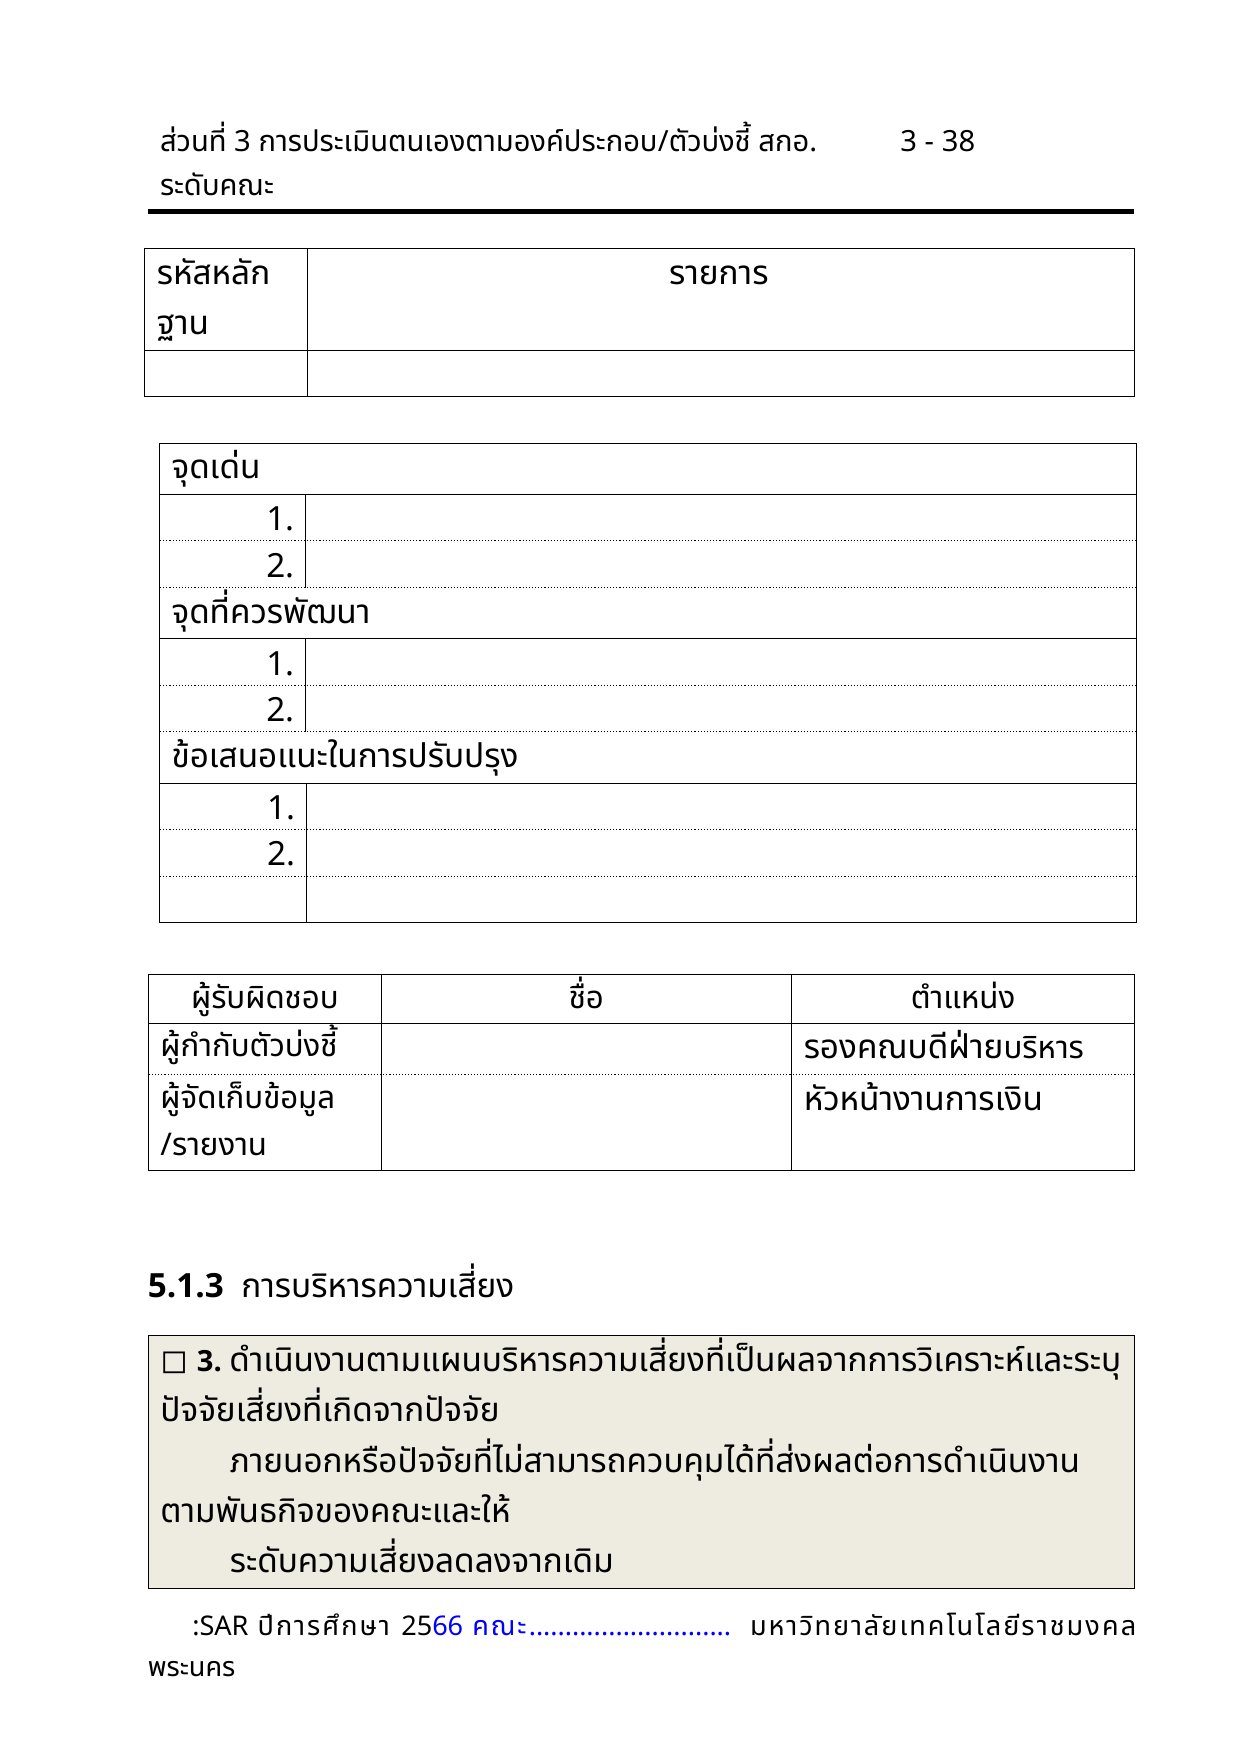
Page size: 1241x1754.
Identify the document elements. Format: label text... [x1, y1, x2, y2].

table_cell 2. [160, 829, 306, 876]
table_cell [306, 540, 1136, 587]
table_header รหัสหลักฐาน [145, 249, 307, 349]
table_cell 1. [160, 784, 306, 829]
table_cell [160, 876, 306, 922]
table_cell ข้อเสนอแนะในการปรับปรุง [160, 731, 1136, 783]
table_cell จุดที่ควรพัฒนา [160, 587, 1136, 638]
table_header รายการ [308, 249, 1134, 349]
table_cell [306, 639, 1136, 685]
table_header ตำแหน่ง [792, 975, 1134, 1022]
table_cell 2. [160, 685, 305, 731]
table_header ชื่อ [382, 975, 791, 1022]
table_cell 1. [160, 639, 305, 685]
table_cell 1. [160, 495, 305, 540]
table_cell [145, 351, 307, 396]
table_header จุดเด่น [160, 444, 1136, 494]
table_cell [306, 495, 1136, 540]
table_cell [307, 829, 1136, 876]
table_cell รองคณบดีฝ่ายบริหาร [792, 1024, 1134, 1074]
table_header ผู้รับผิดชอบ [149, 975, 381, 1022]
table_cell [308, 351, 1134, 396]
table_cell [307, 876, 1136, 922]
table_cell [307, 784, 1136, 829]
table_cell [382, 1074, 791, 1169]
text 5.1.3 การบริหารความเสี่ยง [148, 1261, 1137, 1312]
table_cell [306, 685, 1136, 731]
table_cell 2. [160, 540, 305, 587]
table_cell ผู้จัดเก็บข้อมูล /รายงาน [149, 1074, 381, 1169]
table_cell หัวหน้างานการเงิน [792, 1074, 1134, 1169]
table_header ◻ 3. ดำเนินงานตามแผนบริหารความเสี่ยงที่เป็นผลจากการวิเคราะห์และระบุปัจจัยเสี่ยงที่เกิดจากปัจจัย ภายนอกหรือปัจจัยที่ไม่สามารถควบคุมได้ที่ส่งผลต่อการดำเนินงานตามพันธกิจของคณะและให้ ระดับความเสี่ยงลดลงจากเดิม [149, 1336, 1134, 1588]
table_cell ผู้กำกับตัวบ่งชี้ [149, 1024, 381, 1074]
table_cell [382, 1024, 791, 1074]
